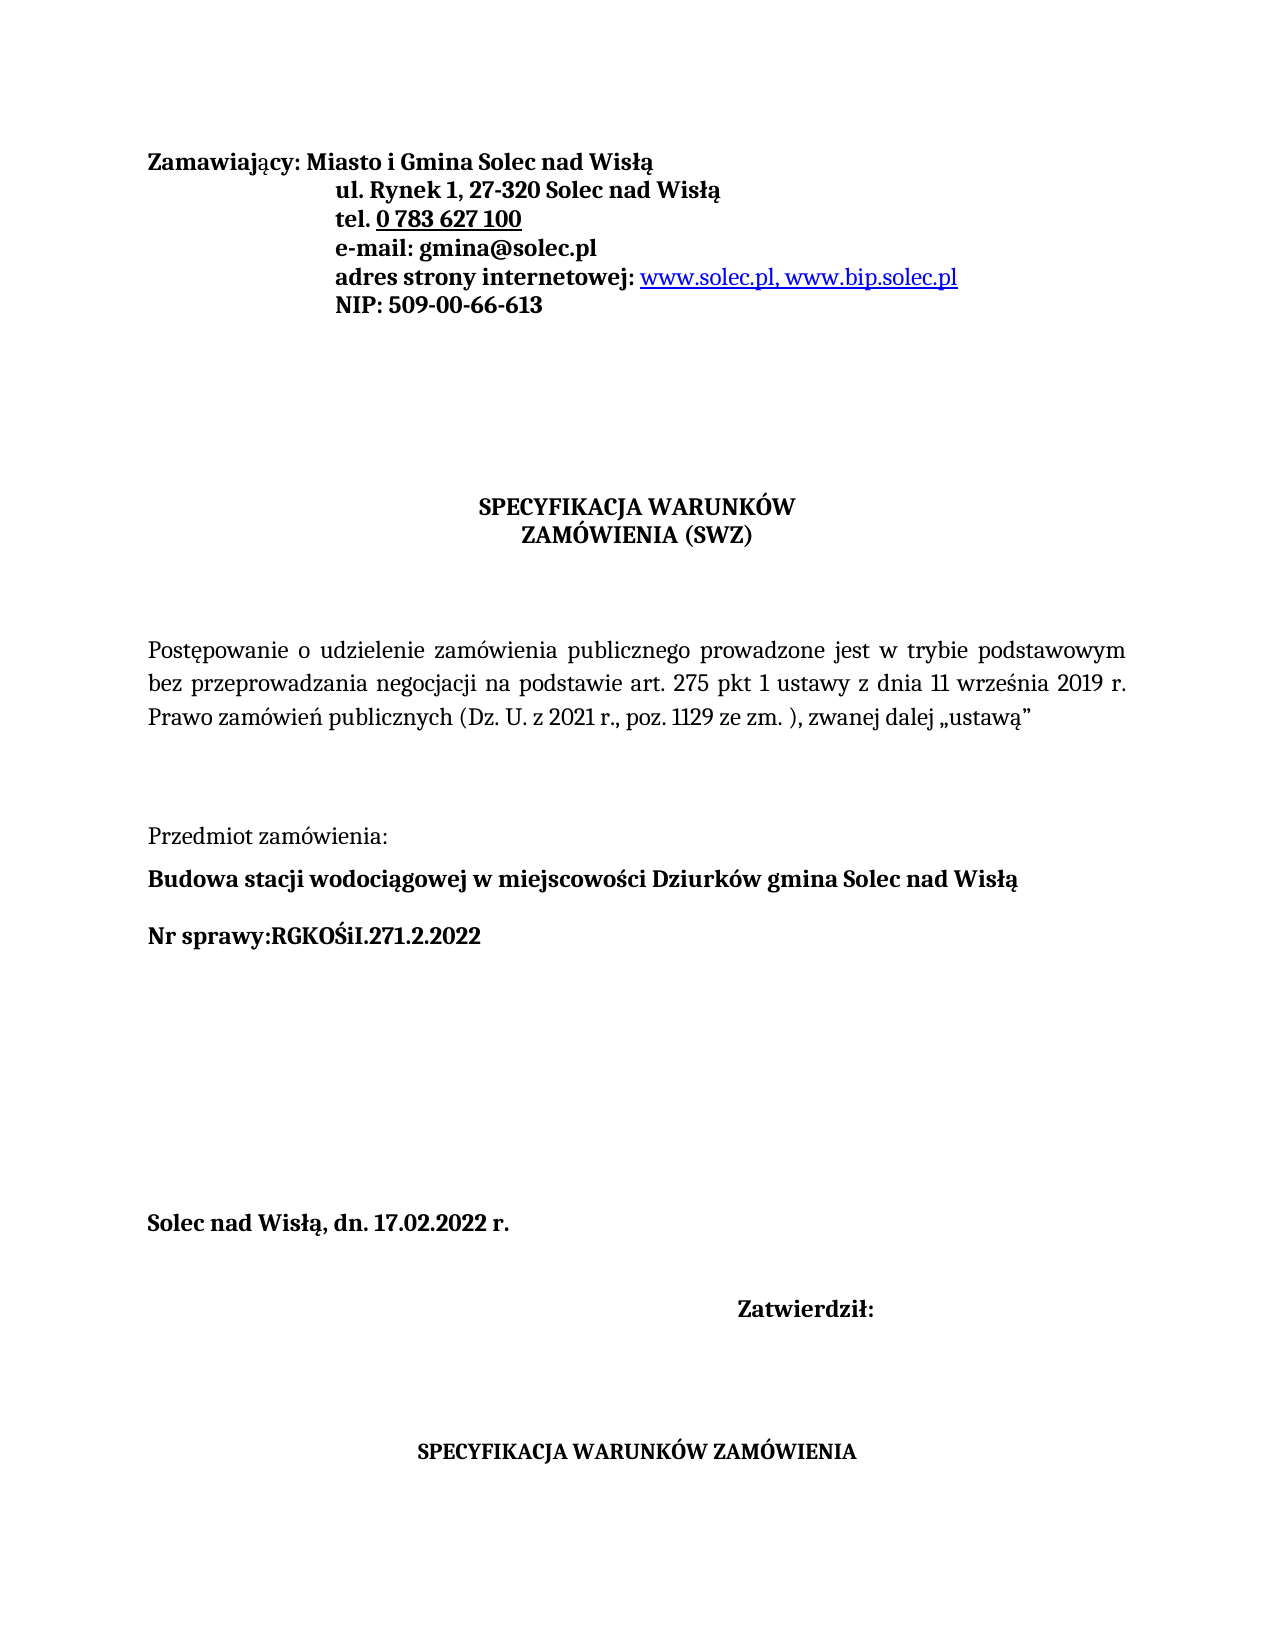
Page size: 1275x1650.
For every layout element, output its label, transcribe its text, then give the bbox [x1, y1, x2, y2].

text ZAMÓWIENIA (SWZ) [148, 521, 1127, 550]
text Budowa stacji wodociągowej w miejscowości Dziurków gmina Solec nad Wisłą [148, 865, 1127, 893]
text tel. 0 783 627 100 [335, 205, 1127, 234]
text Postępowanie o udzielenie zamówienia publicznego prowadzone jest w trybie podstawowym bez przeprowadzania negocjacji na podstawie art. 275 pkt 1 ustawy z dnia 11 września 2019 r. Prawo zamówień publicznych (Dz. U. z 2021 r., poz. 1129 ze zm. ), zwanej dalej „ustawą” [148, 636, 1127, 731]
text Nr sprawy:RGKOŚiI.271.2.2022 [148, 922, 1127, 951]
text Przedmiot zamówienia: [148, 822, 1127, 850]
text Zatwierdził: [664, 1295, 1127, 1324]
text SPECYFIKACJA WARUNKÓW [148, 493, 1127, 521]
text Solec nad Wisłą, dn. 17.02.2022 r. [148, 1209, 1127, 1238]
text SPECYFIKACJA WARUNKÓW ZAMÓWIENIA [148, 1439, 1127, 1465]
text e-mail: gmina@solec.pl [335, 234, 1127, 263]
text NIP: 509-00-66-613 [335, 291, 1127, 320]
text Zamawiający: Miasto i Gmina Solec nad Wisłą [148, 148, 1127, 176]
text ul. Rynek 1, 27-320 Solec nad Wisłą [335, 176, 1127, 205]
text adres strony internetowej: www.solec.pl, www.bip.solec.pl [335, 263, 1127, 291]
